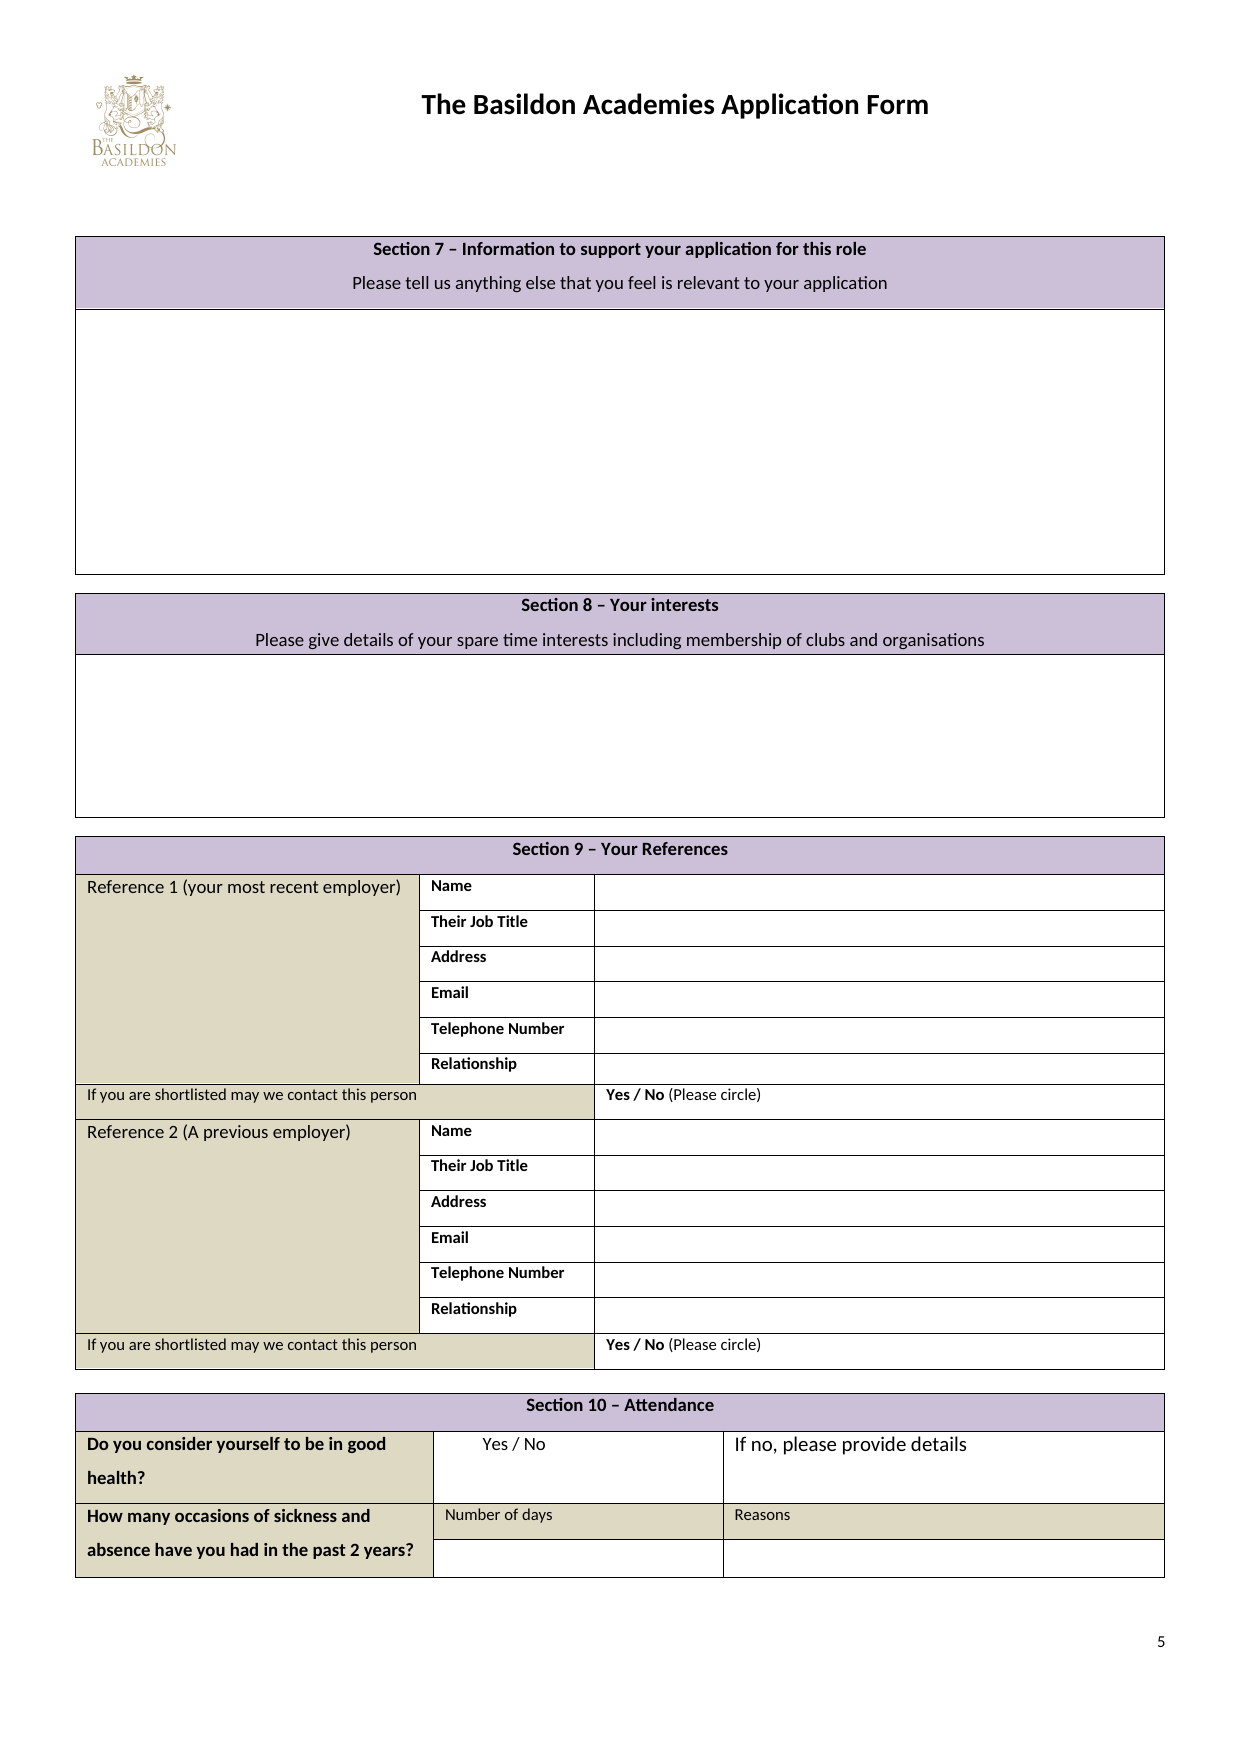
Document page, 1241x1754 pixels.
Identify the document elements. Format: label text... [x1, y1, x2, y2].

table_cell Do you consider yourself to be in good health? [76, 1432, 433, 1503]
table_cell [595, 1054, 1164, 1083]
table_header Section 9 – Your References [76, 837, 1164, 874]
table_cell Their Job Title [420, 911, 594, 946]
table_cell Reference 1 (your most recent employer) [76, 875, 419, 1083]
table_cell [595, 982, 1164, 1017]
table_cell If no, please provide details [724, 1432, 1164, 1503]
table_cell Email [420, 1227, 594, 1262]
table_cell Name [420, 875, 594, 910]
table_cell Name [420, 1120, 594, 1155]
table_cell Relationship [420, 1054, 594, 1083]
table_cell How many occasions of sickness and absence have you had in the past 2 years? [76, 1504, 433, 1577]
table_cell Reasons [724, 1504, 1164, 1539]
table_cell Telephone Number [420, 1018, 594, 1052]
table_cell Address [420, 947, 594, 981]
table_header Section 10 – Attendance [76, 1394, 1164, 1431]
table_cell [595, 1018, 1164, 1052]
table_cell Reference 2 (A previous employer) [76, 1120, 419, 1333]
table_cell Yes / No (Please circle) [595, 1334, 1164, 1368]
table_cell [595, 1191, 1164, 1226]
table_cell [724, 1540, 1164, 1577]
table_cell [595, 1298, 1164, 1333]
table_cell [76, 310, 1164, 574]
table_cell [434, 1540, 723, 1577]
table_cell [595, 1227, 1164, 1262]
table_cell Address [420, 1191, 594, 1226]
table_header Section 8 – Your interests Please give details of your spare time interests including membership of clubs and organisations [76, 594, 1164, 654]
table_cell [595, 911, 1164, 946]
table_cell Yes / No [434, 1432, 723, 1503]
table_cell Relationship [420, 1298, 594, 1333]
table_cell [595, 1120, 1164, 1155]
table_cell [76, 655, 1164, 817]
table_cell Yes / No (Please circle) [595, 1085, 1164, 1119]
table_cell If you are shortlisted may we contact this person [76, 1334, 594, 1368]
table_cell [595, 1156, 1164, 1190]
table_cell Email [420, 982, 594, 1017]
table_cell Telephone Number [420, 1263, 594, 1297]
table_cell Their Job Title [420, 1156, 594, 1190]
table_cell [595, 875, 1164, 910]
picture [75, 59, 193, 183]
table_cell [595, 947, 1164, 981]
table_cell If you are shortlisted may we contact this person [76, 1085, 594, 1119]
table_cell Number of days [434, 1504, 723, 1539]
table_cell [595, 1263, 1164, 1297]
table_header Section 7 – Information to support your application for this role Please tell us anything else that you feel is relevant to your application [76, 237, 1164, 308]
